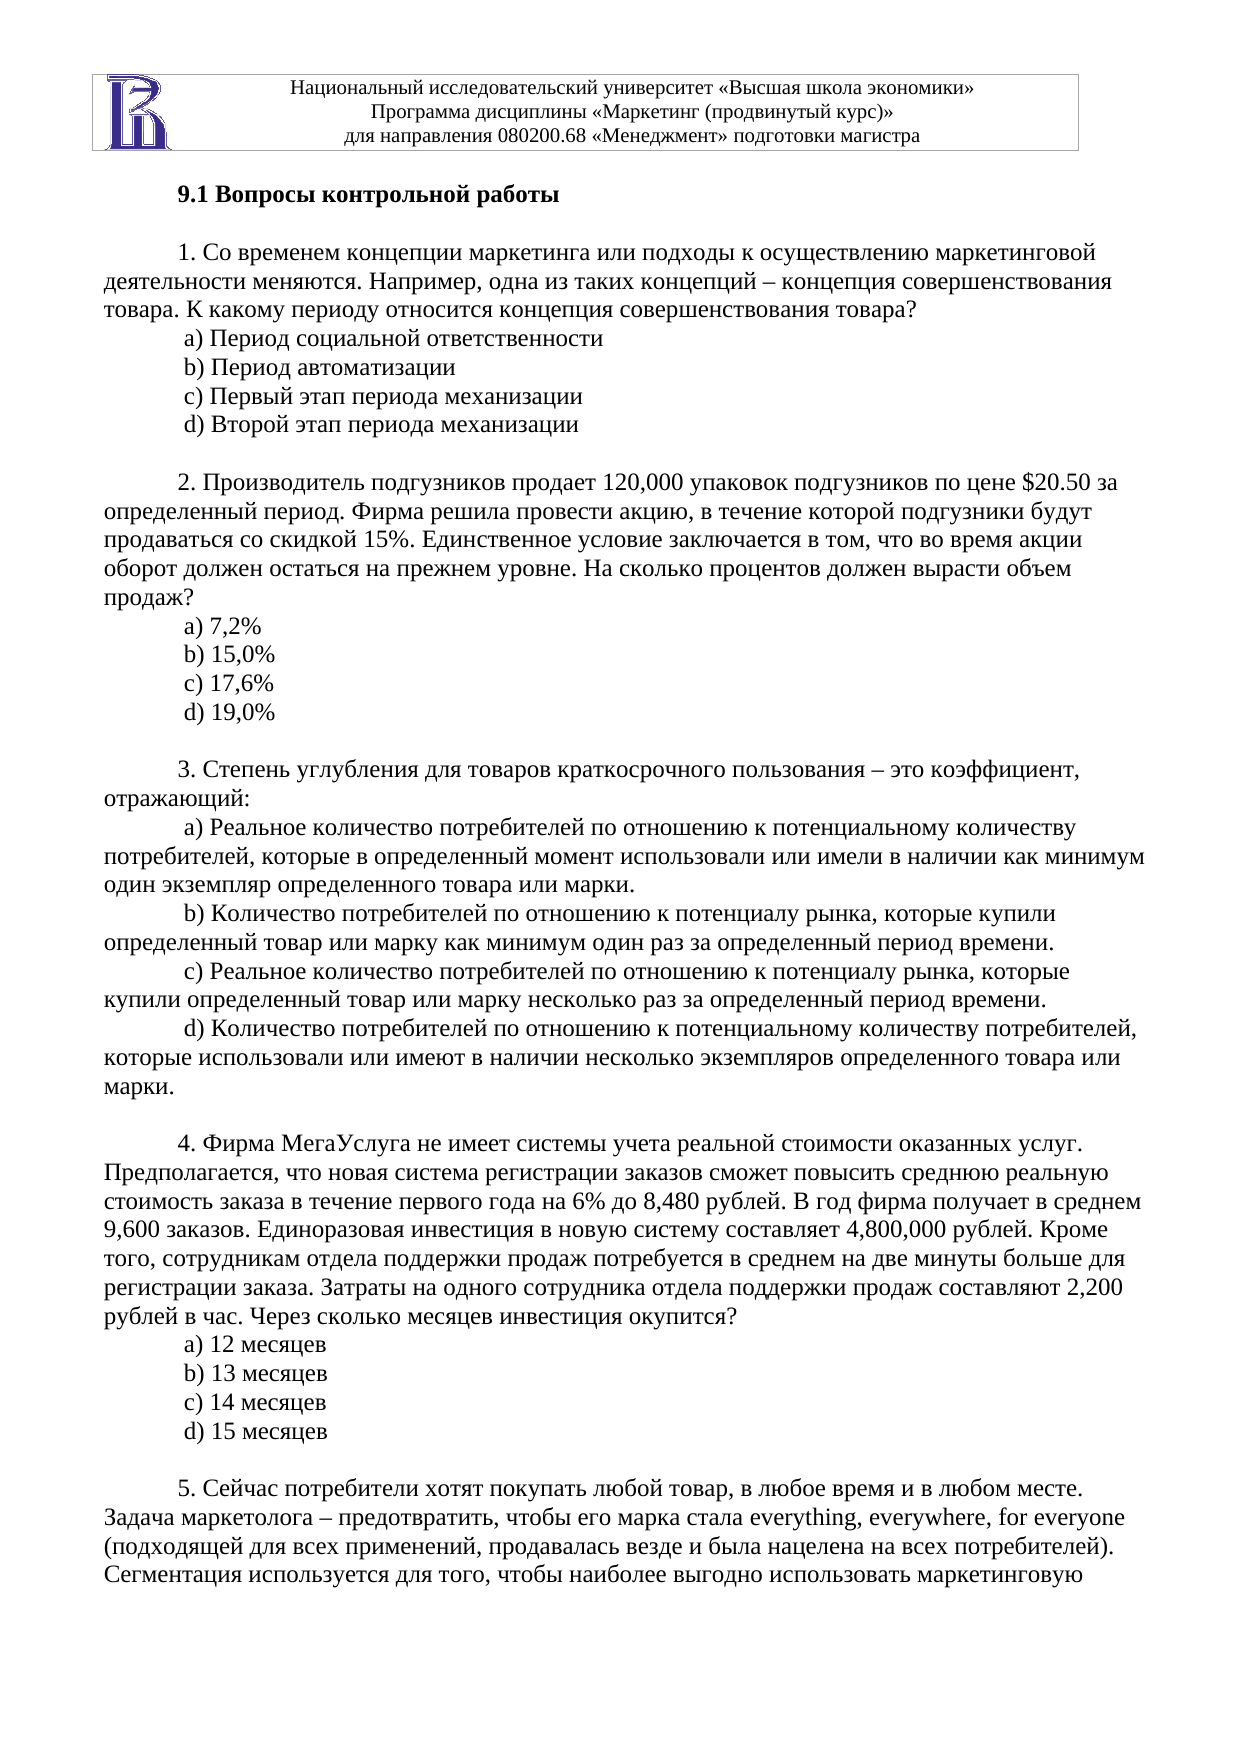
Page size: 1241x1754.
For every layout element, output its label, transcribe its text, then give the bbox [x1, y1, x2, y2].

text d) 19,0% [103, 697, 1152, 726]
text d) Второй этап периода механизации [103, 409, 1152, 438]
text d) Количество потребителей по отношению к потенциальному количеству потребителей, которые использовали или имеют в наличии несколько экземпляров определенного товара или марки. [103, 1013, 1152, 1099]
text 2. Производитель подгузников продает 120,000 упаковок подгузников по цене $20.50 за определенный период. Фирма решила провести акцию, в течение которой подгузники будут продаваться со скидкой 15%. Единственное условие заключается в том, что во время акции оборот должен остаться на прежнем уровне. На сколько процентов должен вырасти объем продаж? [103, 467, 1152, 611]
text a) Период социальной ответственности [103, 323, 1152, 352]
text d) 15 месяцев [103, 1416, 1152, 1444]
text c) 14 месяцев [103, 1387, 1152, 1416]
text b) 13 месяцев [103, 1358, 1152, 1387]
text b) Период автоматизации [103, 352, 1152, 381]
text b) Количество потребителей по отношению к потенциалу рынка, которые купили определенный товар или марку как минимум один раз за определенный период времени. [103, 898, 1152, 956]
text 1. Со временем концепции маркетинга или подходы к осуществлению маркетинговой деятельности меняются. Например, одна из таких концепций – концепция совершенствования товара. К какому периоду относится концепция совершенствования товара? [103, 237, 1152, 323]
text a) 12 месяцев [103, 1329, 1152, 1358]
text b) 15,0% [103, 639, 1152, 668]
text c) 17,6% [103, 668, 1152, 697]
text 3. Степень углубления для товаров краткосрочного пользования – это коэффициент, отражающий: [103, 754, 1152, 812]
text a) Реальное количество потребителей по отношению к потенциальному количеству потребителей, которые в определенный момент использовали или имели в наличии как минимум один экземпляр определенного товара или марки. [103, 812, 1152, 898]
text 4. Фирма МегаУслуга не имеет системы учета реальной стоимости оказанных услуг. Предполагается, что новая система регистрации заказов сможет повысить среднюю реальную стоимость заказа в течение первого года на 6% до 8,480 рублей. В год фирма получает в среднем 9,600 заказов. Единоразовая инвестиция в новую систему составляет 4,800,000 рублей. Кроме того, сотрудникам отдела поддержки продаж потребуется в среднем на две минуты больше для регистрации заказа. Затраты на одного сотрудника отдела поддержки продаж составляют 2,200 рублей в час. Через сколько месяцев инвестиция окупится? [103, 1128, 1152, 1329]
picture [103, 74, 173, 150]
text c) Реальное количество потребителей по отношению к потенциалу рынка, которые купили определенный товар или марку несколько раз за определенный период времени. [103, 956, 1152, 1013]
text a) 7,2% [103, 611, 1152, 639]
text 9.1 Вопросы контрольной работы [103, 179, 1152, 208]
text c) Первый этап периода механизации [103, 381, 1152, 409]
